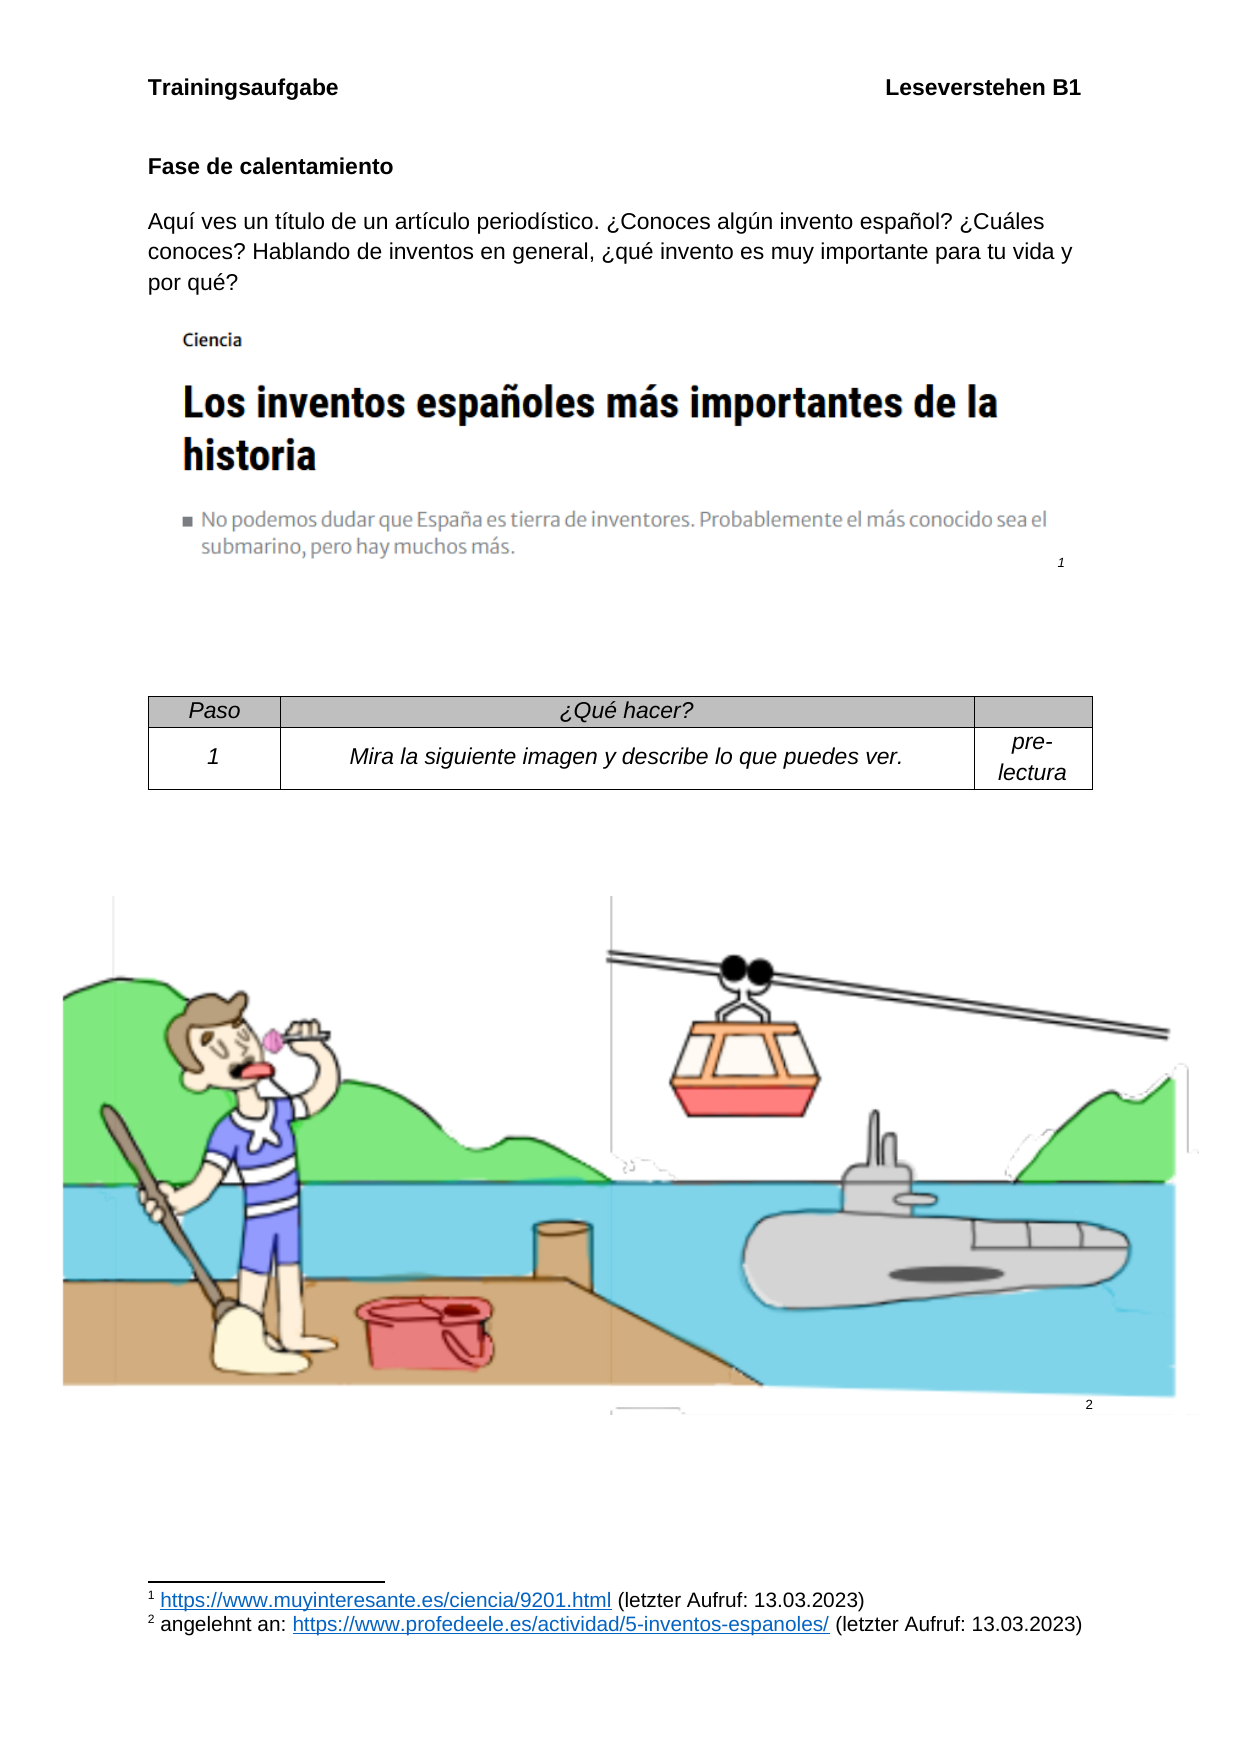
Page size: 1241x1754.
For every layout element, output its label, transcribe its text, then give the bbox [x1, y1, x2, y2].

table_header Paso [149, 697, 280, 727]
picture [64, 896, 1199, 1415]
table_header [975, 697, 1092, 727]
table_cell Mira la siguiente imagen y describe lo que puedes ver. [281, 728, 974, 789]
table_header ¿Qué hacer? [281, 697, 974, 727]
table_cell pre-lectura [975, 728, 1092, 789]
text Aquí ves un título de un artículo periodístico. ¿Conoces algún invento español? ¿Cuáles conoces? Hablando de inventos en general, ¿qué invento es muy importante para tu vida y por qué? [148, 208, 1093, 295]
table_cell 1 [149, 728, 280, 789]
text Fase de calentamiento [148, 153, 1093, 179]
picture [173, 323, 1058, 577]
